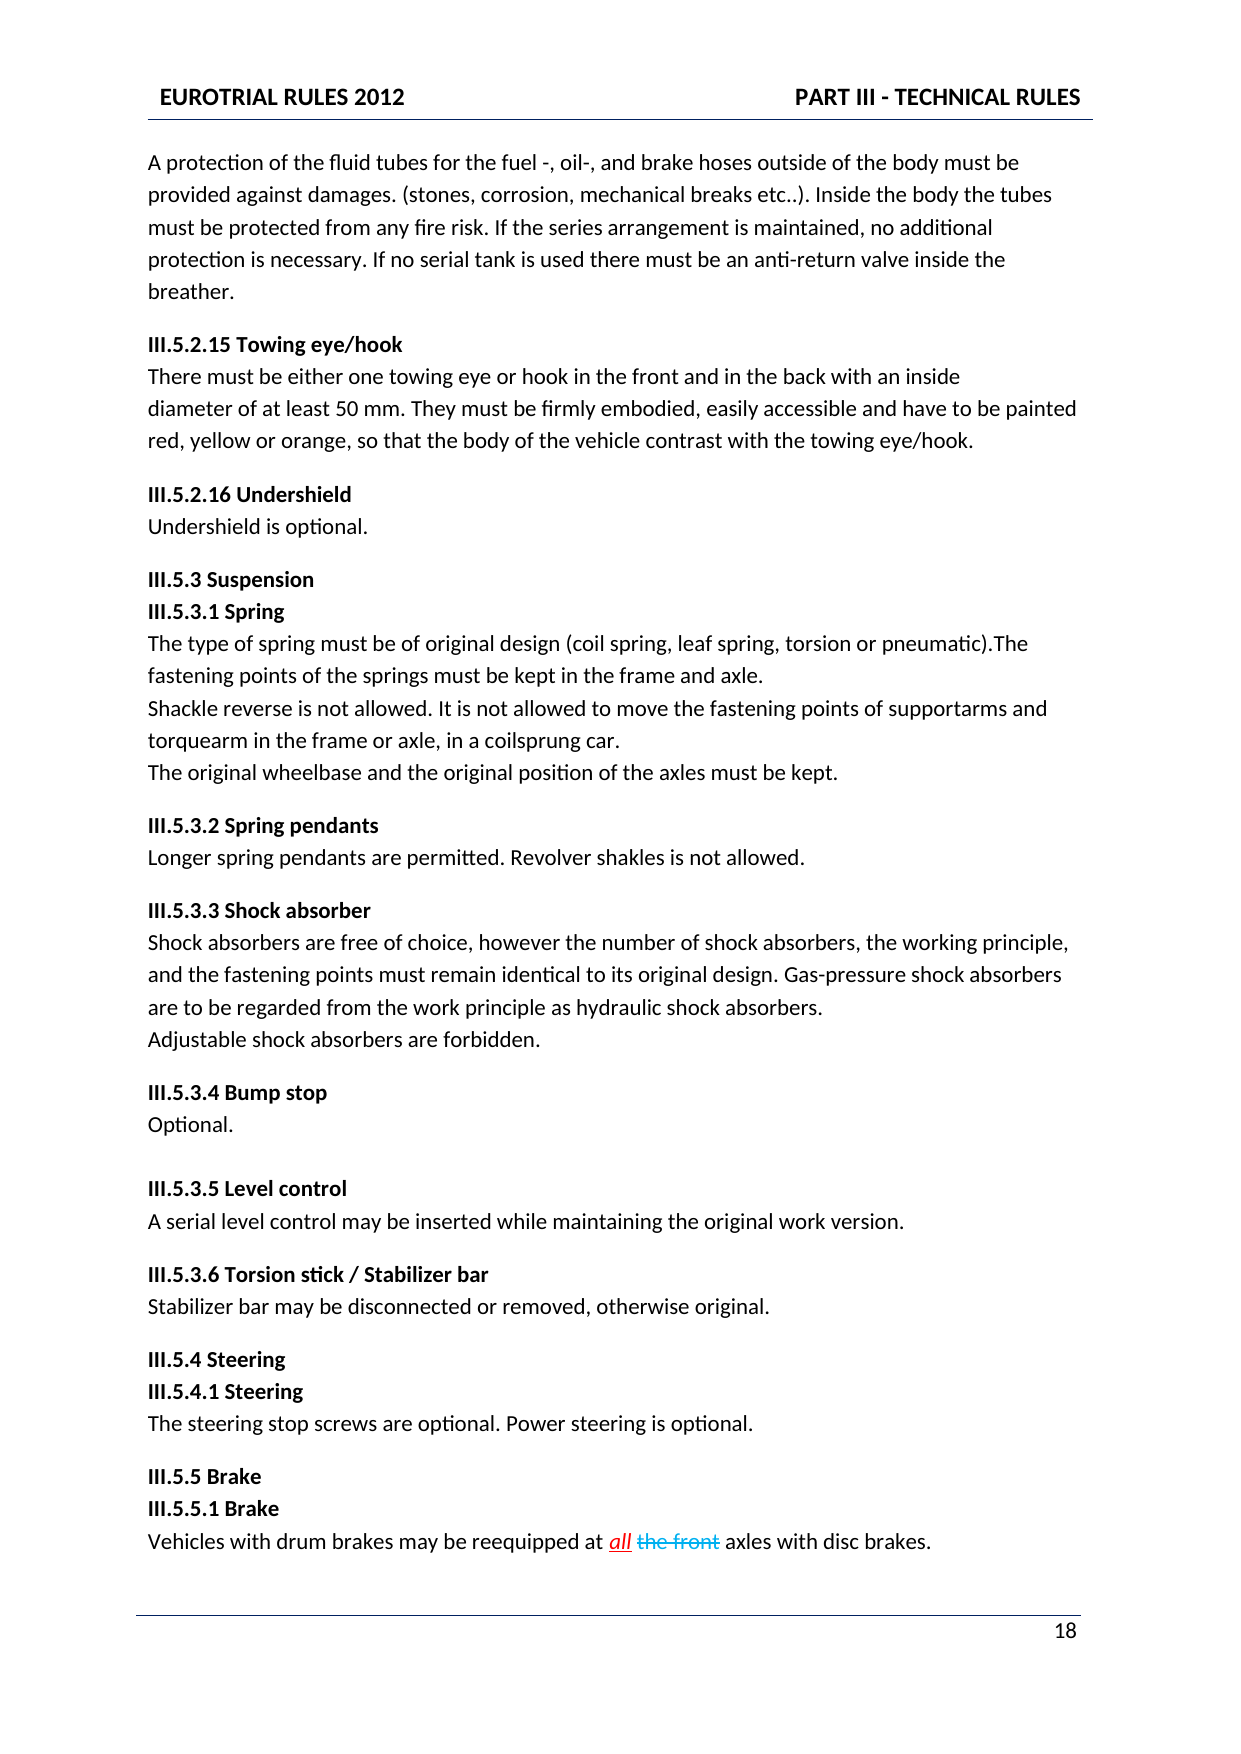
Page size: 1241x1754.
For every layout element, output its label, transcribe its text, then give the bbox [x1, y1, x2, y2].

list Brake [148, 1462, 1093, 1490]
list Bump stop Optional. [148, 1078, 1093, 1170]
text The steering stop screws are optional. Power steering is optional. [148, 1409, 1093, 1437]
list Suspension [148, 565, 1093, 593]
text A protection of the fluid tubes for the fuel -, oil-, and brake hoses outside of the body must be provided against damages. (stones, corrosion, mechanical breaks etc..). Inside the body the tubes must be protected from any fire risk. If the series arrangement is maintained, no additional protection is necessary. If no serial tank is used there must be an anti-return valve inside the breather. [148, 148, 1093, 305]
text Vehicles with drum brakes may be reequipped at all the front axles with disc brakes. [148, 1527, 1093, 1555]
list Towing eye/hook [148, 330, 1093, 358]
text Undershield is optional. [148, 512, 1093, 540]
text Shock absorbers are free of choice, however the number of shock absorbers, the working principle, and the fastening points must remain identical to its original design. Gas-pressure shock absorbers are to be regarded from the work principle as hydraulic shock absorbers. Adjustable shock absorbers are forbidden. [148, 928, 1093, 1053]
list Steering [148, 1345, 1093, 1373]
list Brake [148, 1494, 1093, 1523]
text There must be either one towing eye or hook in the front and in the back with an inside diameter of at least 50 mm. They must be firmly embodied, easily accessible and have to be painted red, yellow or orange, so that the body of the vehicle contrast with the towing eye/hook. [148, 362, 1093, 455]
text The type of spring must be of original design (coil spring, leaf spring, torsion or pneumatic).The fastening points of the springs must be kept in the frame and axle. Shackle reverse is not allowed. It is not allowed to move the fastening points of supportarms and torquearm in the frame or axle, in a coilsprung car. The original wheelbase and the original position of the axles must be kept. [148, 629, 1093, 786]
list Torsion stick / Stabilizer bar [148, 1260, 1093, 1288]
text Longer spring pendants are permitted. Revolver shakles is not allowed. [148, 843, 1093, 871]
text Stabilizer bar may be disconnected or removed, otherwise original. [148, 1292, 1093, 1320]
list Spring [148, 597, 1093, 625]
list Steering [148, 1377, 1093, 1405]
list Shock absorber [148, 896, 1093, 924]
text A serial level control may be inserted while maintaining the original work version. [148, 1207, 1093, 1235]
list Spring pendants [148, 811, 1093, 839]
list Level control [148, 1174, 1093, 1203]
list Undershield [148, 480, 1093, 508]
